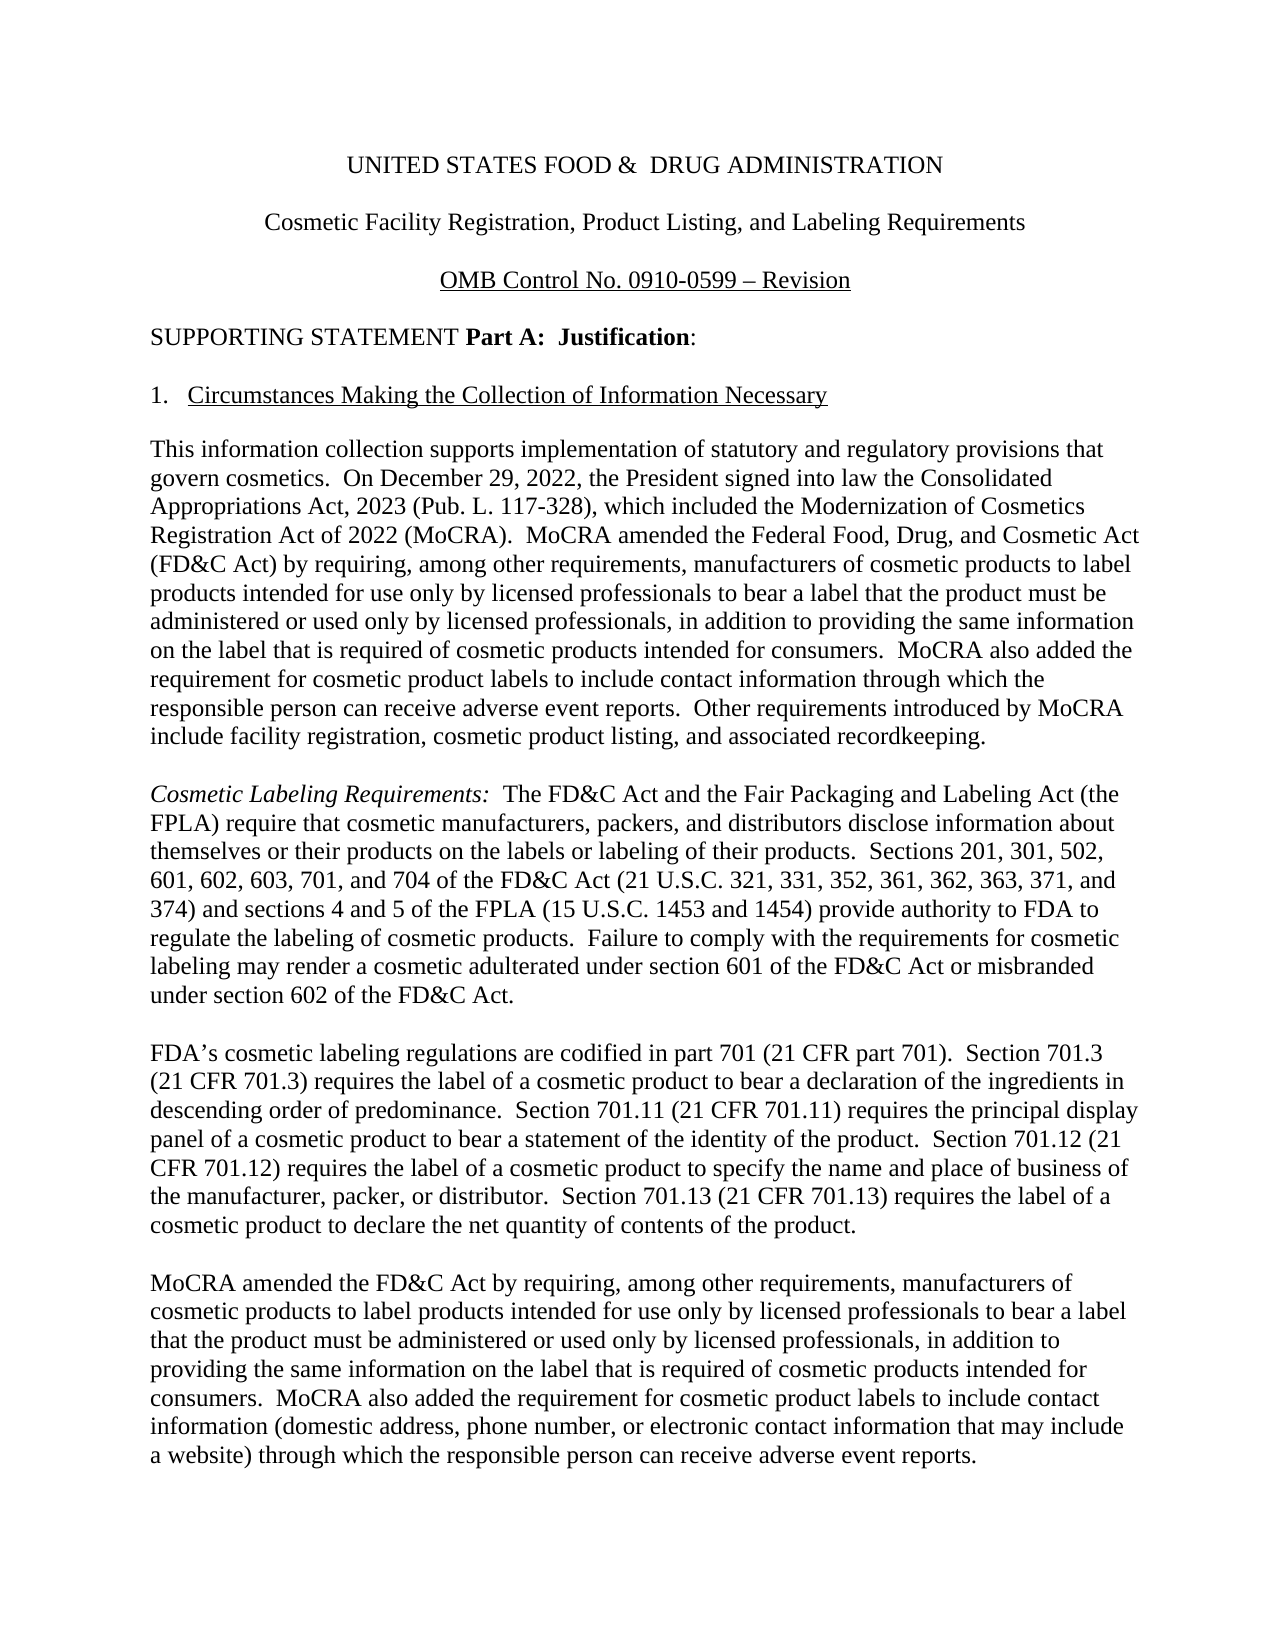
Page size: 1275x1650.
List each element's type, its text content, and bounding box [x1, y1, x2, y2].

text SUPPORTING STATEMENT Part A: Justification: [150, 322, 1140, 351]
text OMB Control No. 0910-0599 – Revision [150, 265, 1140, 294]
text FDA’s cosmetic labeling regulations are codified in part 701 (21 CFR part 701). Section 701.3 (21 CFR 701.3) requires the label of a cosmetic product to bear a declaration of the ingredients in descending order of predominance. Section 701.11 (21 CFR 701.11) requires the principal display panel of a cosmetic product to bear a statement of the identity of the product. Section 701.12 (21 CFR 701.12) requires the label of a cosmetic product to specify the name and place of business of the manufacturer, packer, or distributor. Section 701.13 (21 CFR 701.13) requires the label of a cosmetic product to declare the net quantity of contents of the product. [150, 1038, 1140, 1239]
list Circumstances Making the Collection of Information Necessary [150, 380, 1140, 409]
text This information collection supports implementation of statutory and regulatory provisions that govern cosmetics. On December 29, 2022, the President signed into law the Consolidated Appropriations Act, 2023 (Pub. L. 117-328), which included the Modernization of Cosmetics Registration Act of 2022 (MoCRA). MoCRA amended the Federal Food, Drug, and Cosmetic Act (FD&C Act) by requiring, among other requirements, manufacturers of cosmetic products to label products intended for use only by licensed professionals to bear a label that the product must be administered or used only by licensed professionals, in addition to providing the same information on the label that is required of cosmetic products intended for consumers. MoCRA also added the requirement for cosmetic product labels to include contact information through which the responsible person can receive adverse event reports. Other requirements introduced by MoCRA include facility registration, cosmetic product listing, and associated recordkeeping. [150, 434, 1140, 750]
text MoCRA amended the FD&C Act by requiring, among other requirements, manufacturers of cosmetic products to label products intended for use only by licensed professionals to bear a label that the product must be administered or used only by licensed professionals, in addition to providing the same information on the label that is required of cosmetic products intended for consumers. MoCRA also added the requirement for cosmetic product labels to include contact information (domestic address, phone number, or electronic contact information that may include a website) through which the responsible person can receive adverse event reports. [150, 1268, 1140, 1469]
text Cosmetic Labeling Requirements: The FD&C Act and the Fair Packaging and Labeling Act (the FPLA) require that cosmetic manufacturers, packers, and distributors disclose information about themselves or their products on the labels or labeling of their products. Sections 201, 301, 502, 601, 602, 603, 701, and 704 of the FD&C Act (21 U.S.C. 321, 331, 352, 361, 362, 363, 371, and 374) and sections 4 and 5 of the FPLA (15 U.S.C. 1453 and 1454) provide authority to FDA to regulate the labeling of cosmetic products. Failure to comply with the requirements for cosmetic labeling may render a cosmetic adulterated under section 601 of the FD&C Act or misbranded under section 602 of the FD&C Act. [150, 779, 1140, 1009]
text Cosmetic Facility Registration, Product Listing, and Labeling Requirements [150, 207, 1140, 236]
text UNITED STATES FOOD & DRUG ADMINISTRATION [150, 150, 1140, 179]
